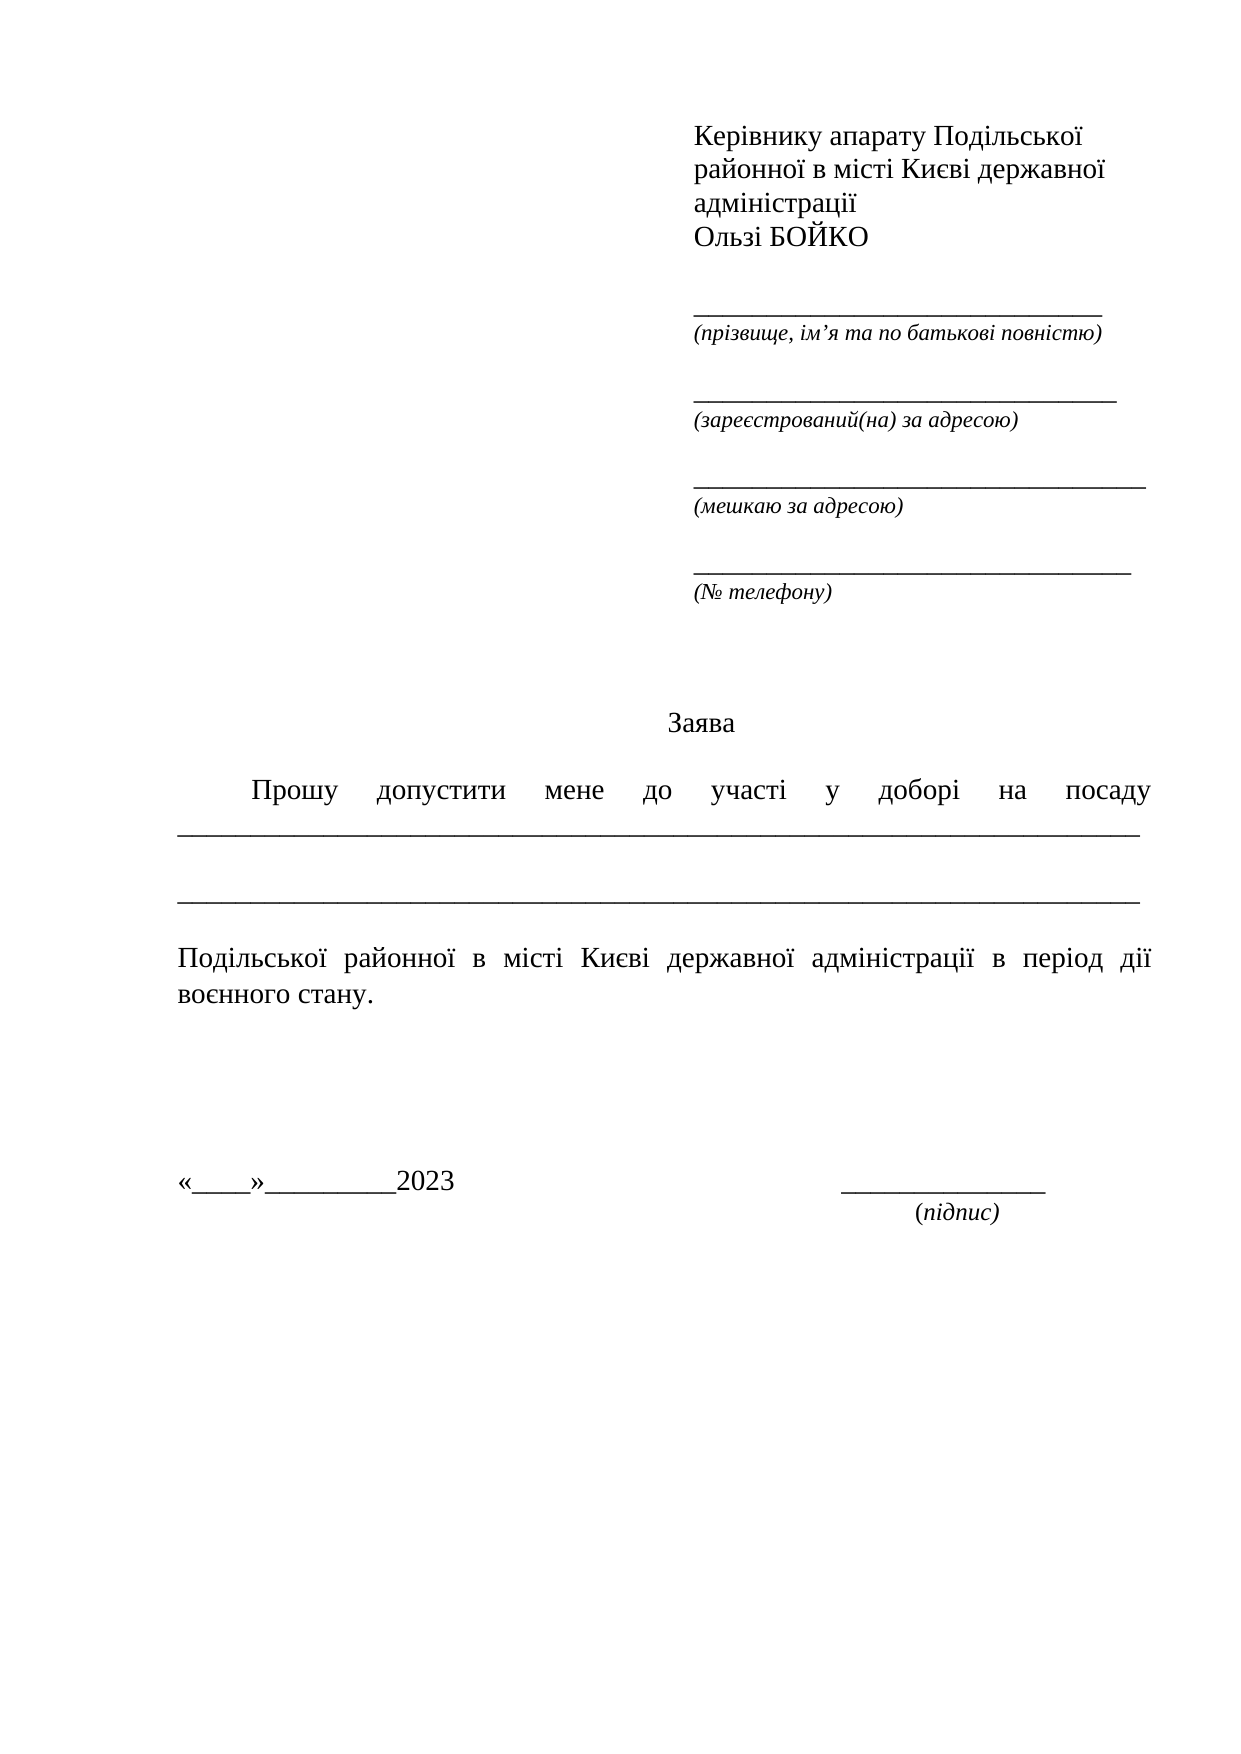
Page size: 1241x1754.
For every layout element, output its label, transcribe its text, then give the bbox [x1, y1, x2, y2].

text Ользі БОЙКО [693, 219, 1152, 252]
text ______________________________ [693, 544, 1152, 578]
text (зареєстрований(на) за адресою) [693, 406, 1152, 432]
text (підпис) [841, 1197, 1152, 1225]
text __________________________________________________________________ [177, 873, 1152, 906]
text _______________________________ [693, 458, 1152, 492]
text _____________________________ [693, 372, 1152, 406]
text Заява [177, 705, 1152, 739]
text Керівнику апарату Подільської районної в місті Києві державної адміністрації [693, 118, 1152, 219]
text (прізвище, ім’я та по батькові повністю) [693, 319, 1152, 346]
text Подільської районної в місті Києві державної адміністрації в період дії воєнного стану. [177, 940, 1152, 1009]
text (мешкаю за адресою) [693, 492, 1152, 518]
text Прошу допустити мене до участі у доборі на посаду __________________________________________________________________ [177, 772, 1152, 839]
text ____________________________ [693, 286, 1152, 319]
text (№ телефону) [693, 578, 1152, 604]
text «____»_________2023 ______________ [177, 1163, 1152, 1197]
